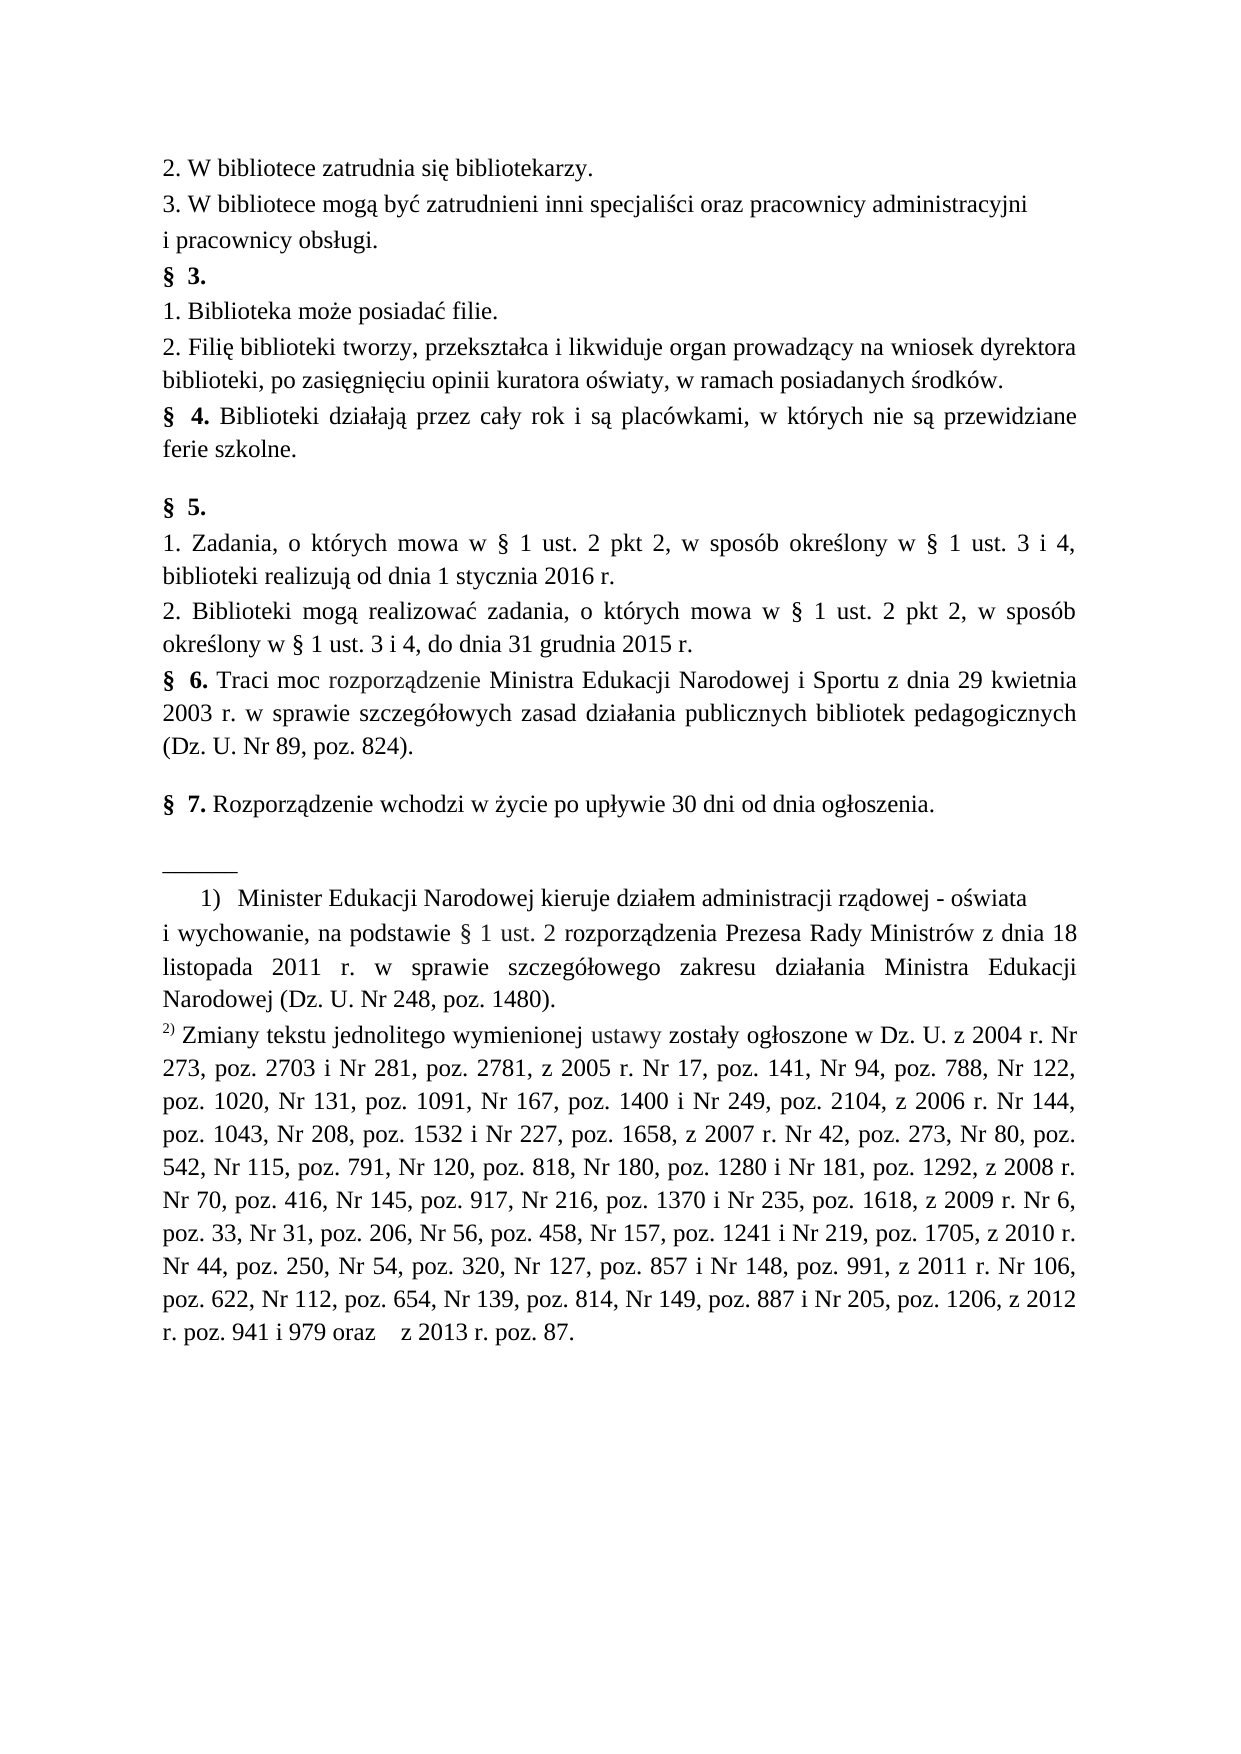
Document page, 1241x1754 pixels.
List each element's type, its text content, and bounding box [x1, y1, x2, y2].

text 3. W bibliotece mogą być zatrudnieni inni specjaliści oraz pracownicy administracyjni [162, 189, 1078, 218]
text 2. Biblioteki mogą realizować zadania, o których mowa w § 1 ust. 2 pkt 2, w sposób określony w § 1 ust. 3 i 4, do dnia 31 grudnia 2015 r. [162, 596, 1078, 658]
text i wychowanie, na podstawie § 1 ust. 2 rozporządzenia Prezesa Rady Ministrów z dnia 18 listopada 2011 r. w sprawie szczegółowego zakresu działania Ministra Edukacji Narodowej (Dz. U. Nr 248, poz. 1480). [162, 918, 1078, 1013]
text 1. Zadania, o których mowa w § 1 ust. 2 pkt 2, w sposób określony w § 1 ust. 3 i 4, biblioteki realizują od dnia 1 stycznia 2016 r. [162, 528, 1078, 589]
text 2. Filię biblioteki tworzy, przekształca i likwiduje organ prowadzący na wniosek dyrektora biblioteki, po zasięgnięciu opinii kuratora oświaty, w ramach posiadanych środków. [162, 332, 1078, 394]
text § 6. Traci moc rozporządzenie Ministra Edukacji Narodowej i Sportu z dnia 29 kwietnia 2003 r. w sprawie szczegółowych zasad działania publicznych bibliotek pedagogicznych (Dz. U. Nr 89, poz. 824). [162, 665, 1078, 760]
text § 5. [162, 492, 1078, 521]
text § 3. [162, 261, 1078, 289]
text § 4. Biblioteki działają przez cały rok i są placówkami, w których nie są przewidziane ferie szkolne. [162, 401, 1078, 463]
text § 7. Rozporządzenie wchodzi w życie po upływie 30 dni od dnia ogłoszenia. [162, 789, 1078, 818]
text i pracownicy obsługi. [162, 225, 1078, 254]
list Minister Edukacji Narodowej kieruje działem administracji rządowej - oświata [200, 883, 1078, 912]
text 1. Biblioteka może posiadać filie. [162, 296, 1078, 325]
text 2. W bibliotece zatrudnia się bibliotekarzy. [162, 153, 1078, 182]
text ______ [162, 847, 1078, 876]
text 2) Zmiany tekstu jednolitego wymienionej ustawy zostały ogłoszone w Dz. U. z 2004 r. Nr 273, poz. 2703 i Nr 281, poz. 2781, z 2005 r. Nr 17, poz. 141, Nr 94, poz. 788, Nr 122, poz. 1020, Nr 131, poz. 1091, Nr 167, poz. 1400 i Nr 249, poz. 2104, z 2006 r. Nr 144, poz. 1043, Nr 208, poz. 1532 i Nr 227, poz. 1658, z 2007 r. Nr 42, poz. 273, Nr 80, poz. 542, Nr 115, poz. 791, Nr 120, poz. 818, Nr 180, poz. 1280 i Nr 181, poz. 1292, z 2008 r. Nr 70, poz. 416, Nr 145, poz. 917, Nr 216, poz. 1370 i Nr 235, poz. 1618, z 2009 r. Nr 6, poz. 33, Nr 31, poz. 206, Nr 56, poz. 458, Nr 157, poz. 1241 i Nr 219, poz. 1705, z 2010 r. Nr 44, poz. 250, Nr 54, poz. 320, Nr 127, poz. 857 i Nr 148, poz. 991, z 2011 r. Nr 106, poz. 622, Nr 112, poz. 654, Nr 139, poz. 814, Nr 149, poz. 887 i Nr 205, poz. 1206, z 2012 r. poz. 941 i 979 oraz z 2013 r. poz. 87. [162, 1020, 1078, 1346]
